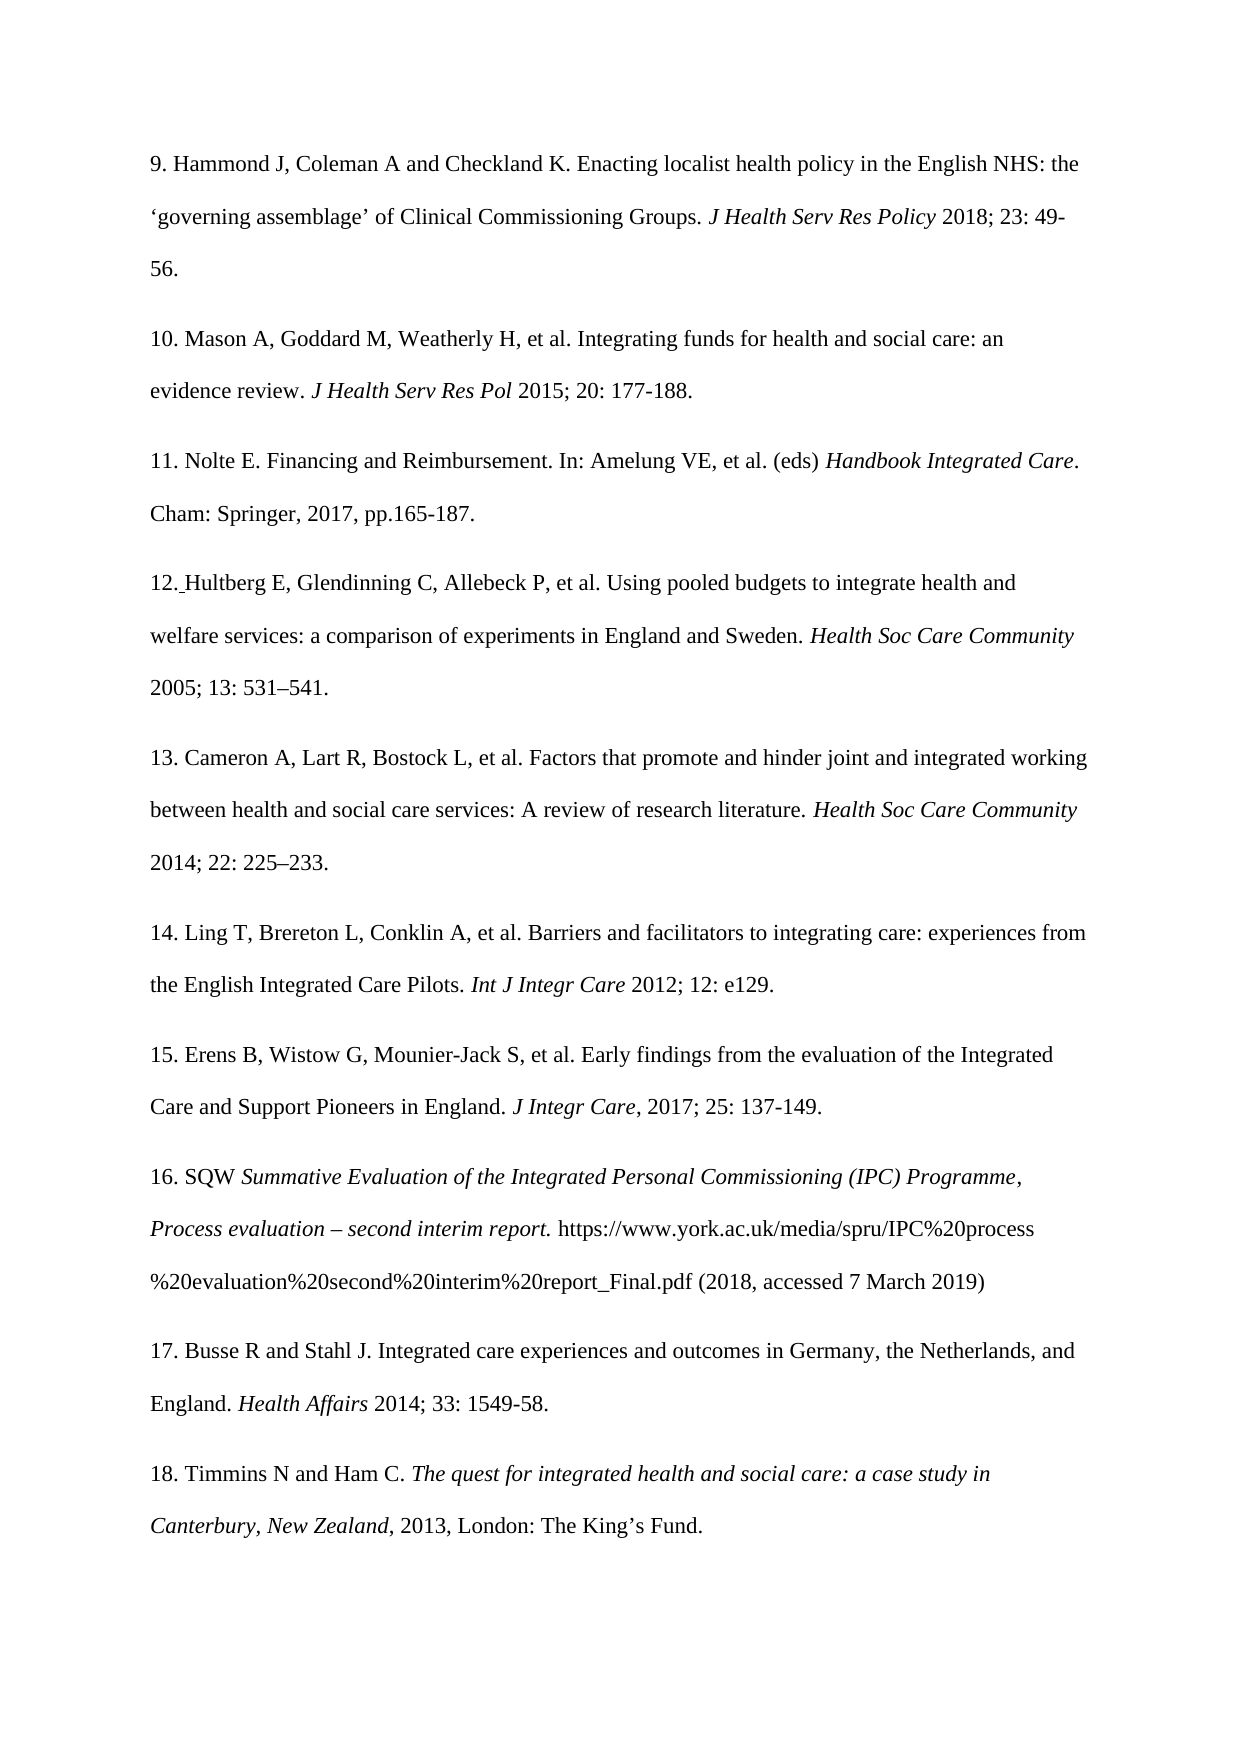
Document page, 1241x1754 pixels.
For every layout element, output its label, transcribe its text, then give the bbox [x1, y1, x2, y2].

text 18. Timmins N and Ham C. The quest for integrated health and social care: a case study in Canterbury, New Zealand, 2013, London: The King’s Fund. [150, 1459, 1090, 1539]
text 15. Erens B, Wistow G, Mounier-Jack S, et al. Early findings from the evaluation of the Integrated Care and Support Pioneers in England. J Integr Care, 2017; 25: 137-149. [150, 1041, 1090, 1120]
text 11. Nolte E. Financing and Reimbursement. In: Amelung VE, et al. (eds) Handbook Integrated Care. Cham: Springer, 2017, pp.165-187. [150, 447, 1090, 526]
text 13. Cameron A, Lart R, Bostock L, et al. Factors that promote and hinder joint and integrated working between health and social care services: A review of research literature. Health Soc Care Community 2014; 22: 225–233. [150, 744, 1090, 876]
text 9. Hammond J, Coleman A and Checkland K. Enacting localist health policy in the English NHS: the ‘governing assemblage’ of Clinical Commissioning Groups. J Health Serv Res Policy 2018; 23: 49-56. [150, 150, 1090, 282]
text 12. Hultberg E, Glendinning C, Allebeck P, et al. Using pooled budgets to integrate health and welfare services: a comparison of experiments in England and Sweden. Health Soc Care Community 2005; 13: 531–541. [150, 569, 1090, 701]
text 14. Ling T, Brereton L, Conklin A, et al. Barriers and facilitators to integrating care: experiences from the English Integrated Care Pilots. Int J Integr Care 2012; 12: e129. [150, 918, 1090, 998]
text 10. Mason A, Goddard M, Weatherly H, et al. Integrating funds for health and social care: an evidence review. J Health Serv Res Pol 2015; 20: 177-188. [150, 325, 1090, 404]
text 17. Busse R and Stahl J. Integrated care experiences and outcomes in Germany, the Netherlands, and England. Health Affairs 2014; 33: 1549-58. [150, 1337, 1090, 1417]
text 16. SQW Summative Evaluation of the Integrated Personal Commissioning (IPC) Programme, Process evaluation – second interim report. https://www.york.ac.uk/media/spru/IPC%20process%20evaluation%20second%20interim%20report_Final.pdf (2018, accessed 7 March 2019) [150, 1163, 1090, 1294]
